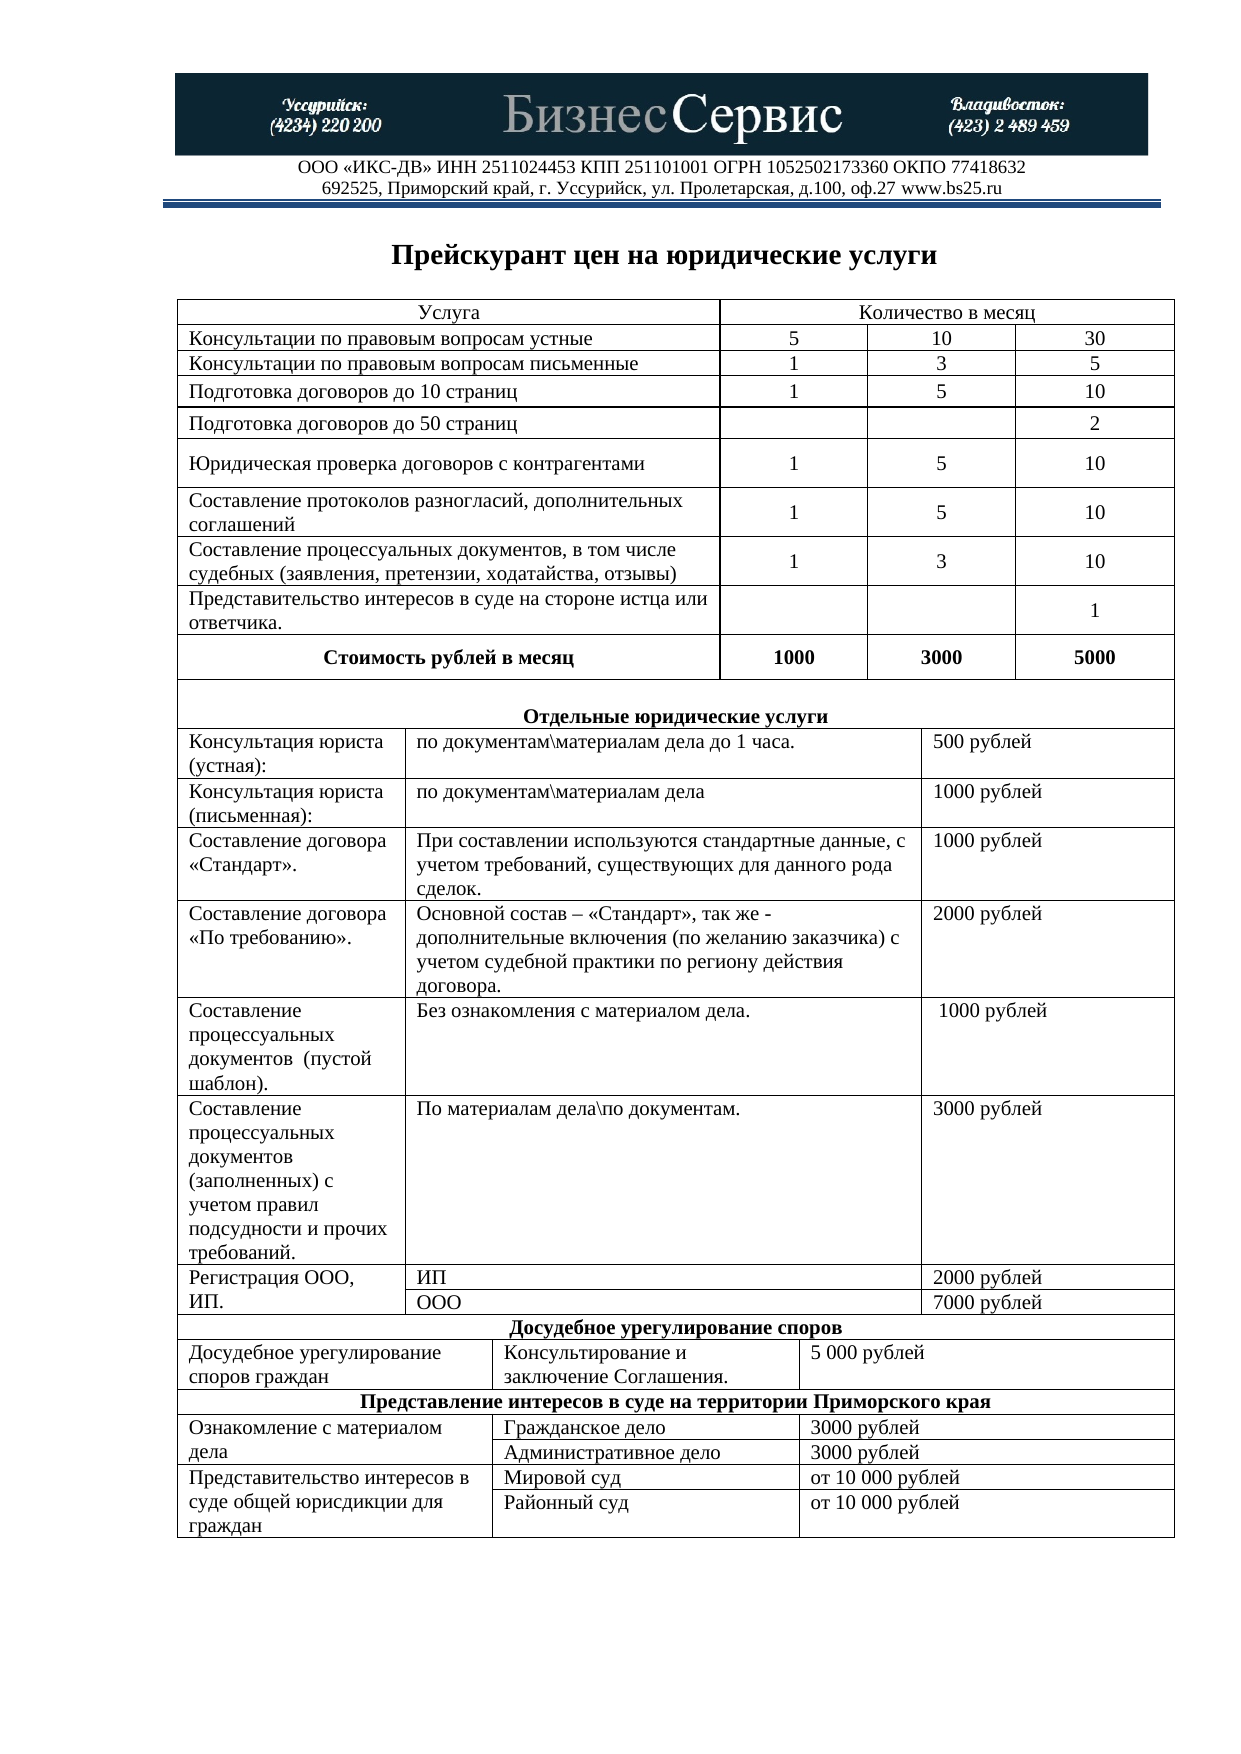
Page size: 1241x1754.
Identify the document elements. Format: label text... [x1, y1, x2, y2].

table_cell 5 [721, 325, 867, 349]
table_cell Составление процессуальных документов (пустой шаблон). [178, 998, 405, 1094]
table_cell [721, 408, 867, 438]
table_cell 10 [1016, 537, 1174, 585]
picture [175, 73, 1149, 156]
table_cell Подготовка договоров до 50 страниц [178, 408, 719, 438]
table_cell 10 [868, 325, 1015, 349]
text Прейскурант цен на юридические услуги [177, 237, 1152, 271]
table_cell Составление договора «По требованию». [178, 901, 405, 997]
table_cell Ознакомление с материалом дела [178, 1415, 492, 1464]
table_cell 1000 рублей [922, 998, 1174, 1094]
table_cell Отдельные юридические услуги [178, 680, 1174, 728]
table_cell ООО [406, 1290, 921, 1314]
table_cell Составление процессуальных документов (заполненных) с учетом правил подсудности и прочих требований. [178, 1096, 405, 1264]
table_cell Без ознакомления с материалом дела. [406, 998, 921, 1094]
table_cell Досудебное урегулирование споров граждан [178, 1340, 492, 1388]
table_cell По материалам дела\по документам. [406, 1096, 921, 1264]
table_cell 1 [721, 351, 867, 374]
table_cell Составление процессуальных документов, в том числе судебных (заявления, претензии, ходатайства, отзывы) [178, 537, 719, 585]
table_cell 3000 рублей [800, 1440, 1174, 1464]
table_cell от 10 000 рублей [800, 1490, 1174, 1537]
table_header Услуга [178, 300, 719, 324]
table_cell [868, 586, 1015, 634]
table_cell 5 000 рублей [800, 1340, 1174, 1388]
table_cell При составлении используются стандартные данные, с учетом требований, существующих для данного рода сделок. [406, 828, 921, 900]
table_cell 5 [1016, 351, 1174, 374]
table_cell Консультирование и заключение Соглашения. [493, 1340, 799, 1388]
table_cell Досудебное урегулирование споров [178, 1315, 1174, 1339]
table_cell 10 [1016, 376, 1174, 406]
table_cell 1 [721, 537, 867, 585]
table_cell 3000 [868, 635, 1015, 679]
table_cell Составление протоколов разногласий, дополнительных соглашений [178, 488, 719, 536]
table_cell Консультации по правовым вопросам письменные [178, 351, 719, 374]
table_cell 1000 [721, 635, 867, 679]
table_cell Представительство интересов в суде на стороне истца или ответчика. [178, 586, 719, 634]
table_cell 5000 [1016, 635, 1174, 679]
table_cell 1000 рублей [922, 828, 1174, 900]
table_cell Административное дело [493, 1440, 799, 1464]
table_cell Составление договора «Стандарт». [178, 828, 405, 900]
table_cell 1 [721, 439, 867, 487]
table_cell Подготовка договоров до 10 страниц [178, 376, 719, 406]
table_cell по документам\материалам дела до 1 часа. [406, 729, 921, 777]
table_cell 1 [721, 488, 867, 536]
table_cell Регистрация ООО, ИП. [178, 1265, 405, 1314]
table_cell 5 [868, 439, 1015, 487]
table_cell Районный суд [493, 1490, 799, 1537]
table_cell Основной состав – «Стандарт», так же - дополнительные включения (по желанию заказчика) с учетом судебной практики по региону действия договора. [406, 901, 921, 997]
table_cell 3000 рублей [922, 1096, 1174, 1264]
table_cell Консультация юриста (письменная): [178, 779, 405, 827]
table_header Количество в месяц [721, 300, 1174, 324]
table_cell ИП [406, 1265, 921, 1289]
table_cell 7000 рублей [922, 1290, 1174, 1314]
table_cell 5 [868, 488, 1015, 536]
table_cell по документам\материалам дела [406, 779, 921, 827]
table_cell Стоимость рублей в месяц [178, 635, 719, 679]
table_cell Мировой суд [493, 1465, 799, 1489]
table_cell 30 [1016, 325, 1174, 349]
table_cell 1 [721, 376, 867, 406]
table_cell 1 [1016, 586, 1174, 634]
table_cell 2000 рублей [922, 1265, 1174, 1289]
table_cell Консультация юриста (устная): [178, 729, 405, 777]
table_cell Консультации по правовым вопросам устные [178, 325, 719, 349]
table_cell 3000 рублей [800, 1415, 1174, 1439]
table_cell 10 [1016, 488, 1174, 536]
table_cell [721, 586, 867, 634]
table_cell 2000 рублей [922, 901, 1174, 997]
table_cell от 10 000 рублей [800, 1465, 1174, 1489]
table_cell 2 [1016, 408, 1174, 438]
table_cell 5 [868, 376, 1015, 406]
table_cell [868, 408, 1015, 438]
table_cell 3 [868, 537, 1015, 585]
table_cell 10 [1016, 439, 1174, 487]
table_cell 1000 рублей [922, 779, 1174, 827]
table_cell Гражданское дело [493, 1415, 799, 1439]
table_cell 3 [868, 351, 1015, 374]
table_cell 500 рублей [922, 729, 1174, 777]
table_cell Юридическая проверка договоров с контрагентами [178, 439, 719, 487]
table_cell Представление интересов в суде на территории Приморского края [178, 1390, 1174, 1413]
table_cell Представительство интересов в суде общей юрисдикции для граждан [178, 1465, 492, 1537]
